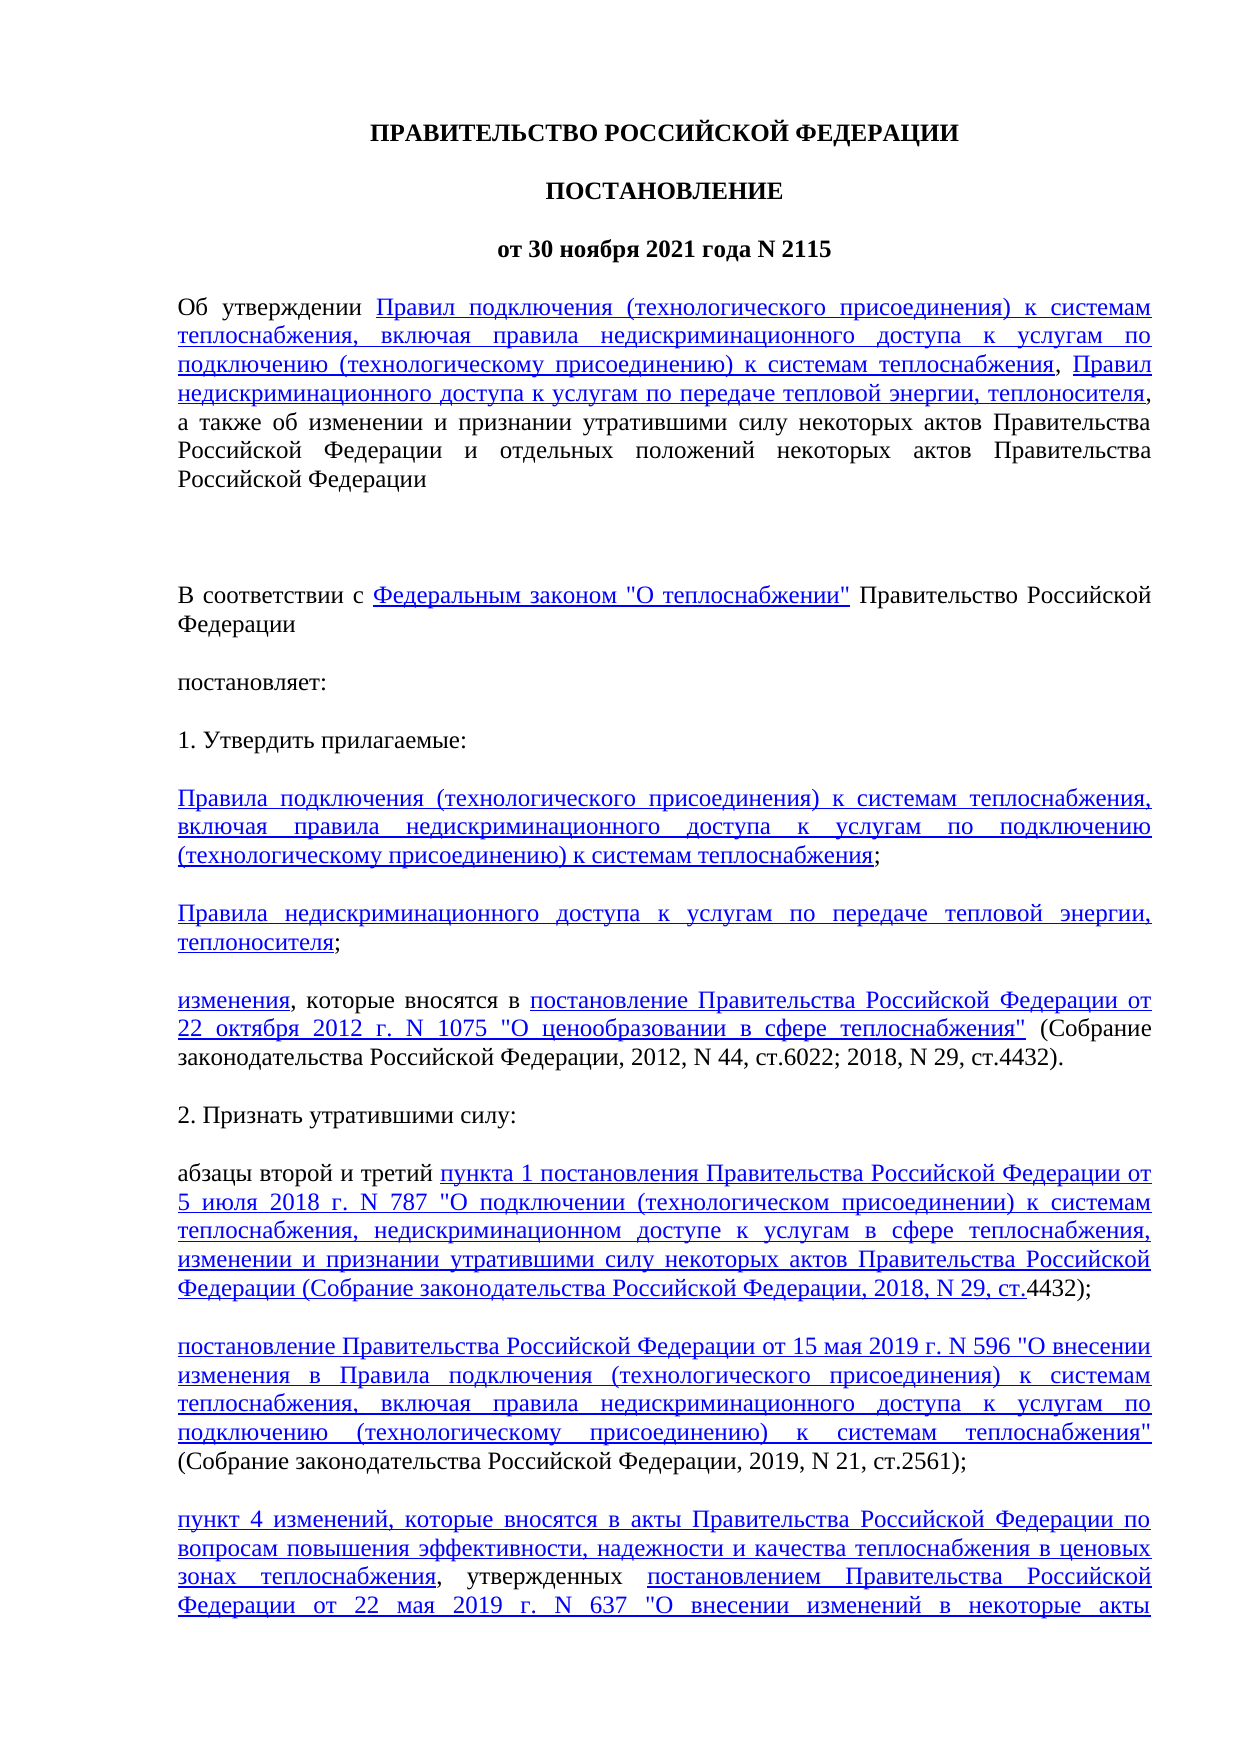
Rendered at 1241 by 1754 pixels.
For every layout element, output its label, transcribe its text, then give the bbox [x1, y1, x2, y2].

text Об утверждении Правил подключения (технологического присоединения) к системам теплоснабжения, включая правила недискриминационного доступа к услугам по подключению (технологическому присоединению) к системам теплоснабжения, Правил недискриминационного доступа к услугам по передаче тепловой энергии, теплоносителя, а также об изменении и признании утратившими силу некоторых актов Правительства Российской Федерации и отдельных положений некоторых актов Правительства Российской Федерации [177, 292, 1152, 346]
text Правила подключения (технологического присоединения) к системам теплоснабжения, включая правила недискриминационного доступа к услугам по подключению (технологическому присоединению) к системам теплоснабжения; [177, 809, 1152, 836]
text ПРАВИТЕЛЬСТВО РОССИЙСКОЙ ФЕДЕРАЦИИ [177, 118, 1152, 147]
text В соответствии с Федеральным законом "О теплоснабжении" Правительство Российской Федерации [177, 580, 1152, 638]
text абзацы второй и третий пункта 1 постановления Правительства Российской Федерации от 5 июля 2018 г. N 787 "О подключении (технологическом присоединении) к системам теплоснабжения, недискриминационном доступе к услугам в сфере теплоснабжения, изменении и признании утратившими силу некоторых актов Правительства Российской Федерации (Собрание законодательства Российской Федерации, 2018, N 29, ст.4432); [177, 1213, 1152, 1302]
text 1. Утвердить прилагаемые: [177, 725, 1152, 753]
text постановляет: [177, 667, 1152, 696]
text постановление Правительства Российской Федерации от 15 мая 2019 г. N 596 "О внесении изменения в Правила подключения (технологического присоединения) к системам теплоснабжения, включая правила недискриминационного доступа к услугам по подключению (технологическому присоединению) к системам теплоснабжения" (Собрание законодательства Российской Федерации, 2019, N 21, ст.2561); [177, 1414, 1152, 1442]
text Правила подключения (технологического присоединения) к системам теплоснабжения, включая правила недискриминационного доступа к услугам по подключению (технологическому присоединению) к системам теплоснабжения; [177, 783, 1152, 808]
text ПОСТАНОВЛЕНИЕ [177, 176, 1152, 205]
text от 30 ноября 2021 года N 2115 [177, 234, 1152, 263]
text постановление Правительства Российской Федерации от 15 мая 2019 г. N 596 "О внесении изменения в Правила подключения (технологического присоединения) к системам теплоснабжения, включая правила недискриминационного доступа к услугам по подключению (технологическому присоединению) к системам теплоснабжения" (Собрание законодательства Российской Федерации, 2019, N 21, ст.2561); [177, 1386, 1152, 1413]
text постановление Правительства Российской Федерации от 15 мая 2019 г. N 596 "О внесении изменения в Правила подключения (технологического присоединения) к системам теплоснабжения, включая правила недискриминационного доступа к услугам по подключению (технологическому присоединению) к системам теплоснабжения" (Собрание законодательства Российской Федерации, 2019, N 21, ст.2561); [177, 1331, 1152, 1356]
text постановление Правительства Российской Федерации от 15 мая 2019 г. N 596 "О внесении изменения в Правила подключения (технологического присоединения) к системам теплоснабжения, включая правила недискриминационного доступа к услугам по подключению (технологическому присоединению) к системам теплоснабжения" (Собрание законодательства Российской Федерации, 2019, N 21, ст.2561); [177, 1443, 1152, 1475]
text постановление Правительства Российской Федерации от 15 мая 2019 г. N 596 "О внесении изменения в Правила подключения (технологического присоединения) к системам теплоснабжения, включая правила недискриминационного доступа к услугам по подключению (технологическому присоединению) к системам теплоснабжения" (Собрание законодательства Российской Федерации, 2019, N 21, ст.2561); [177, 1357, 1152, 1385]
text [177, 1559, 1152, 1619]
text 2. Признать утратившими силу: [177, 1100, 1152, 1129]
text Об утверждении Правил подключения (технологического присоединения) к системам теплоснабжения, включая правила недискриминационного доступа к услугам по подключению (технологическому присоединению) к системам теплоснабжения, Правил недискриминационного доступа к услугам по передаче тепловой энергии, теплоносителя, а также об изменении и признании утратившими силу некоторых актов Правительства Российской Федерации и отдельных положений некоторых актов Правительства Российской Федерации [177, 347, 1152, 493]
text изменения, которые вносятся в постановление Правительства Российской Федерации от 22 октября 2012 г. N 1075 "О ценообразовании в сфере теплоснабжения" (Собрание законодательства Российской Федерации, 2012, N 44, ст.6022; 2018, N 29, ст.4432). [177, 985, 1152, 1071]
text Правила недискриминационного доступа к услугам по передаче тепловой энергии, теплоносителя; [177, 924, 1152, 956]
text Правила недискриминационного доступа к услугам по передаче тепловой энергии, теплоносителя; [177, 898, 1152, 923]
text Правила подключения (технологического присоединения) к системам теплоснабжения, включая правила недискриминационного доступа к услугам по подключению (технологическому присоединению) к системам теплоснабжения; [177, 837, 1152, 869]
text абзацы второй и третий пункта 1 постановления Правительства Российской Федерации от 5 июля 2018 г. N 787 "О подключении (технологическом присоединении) к системам теплоснабжения, недискриминационном доступе к услугам в сфере теплоснабжения, изменении и признании утратившими силу некоторых актов Правительства Российской Федерации (Собрание законодательства Российской Федерации, 2018, N 29, ст.4432); [177, 1158, 1152, 1212]
